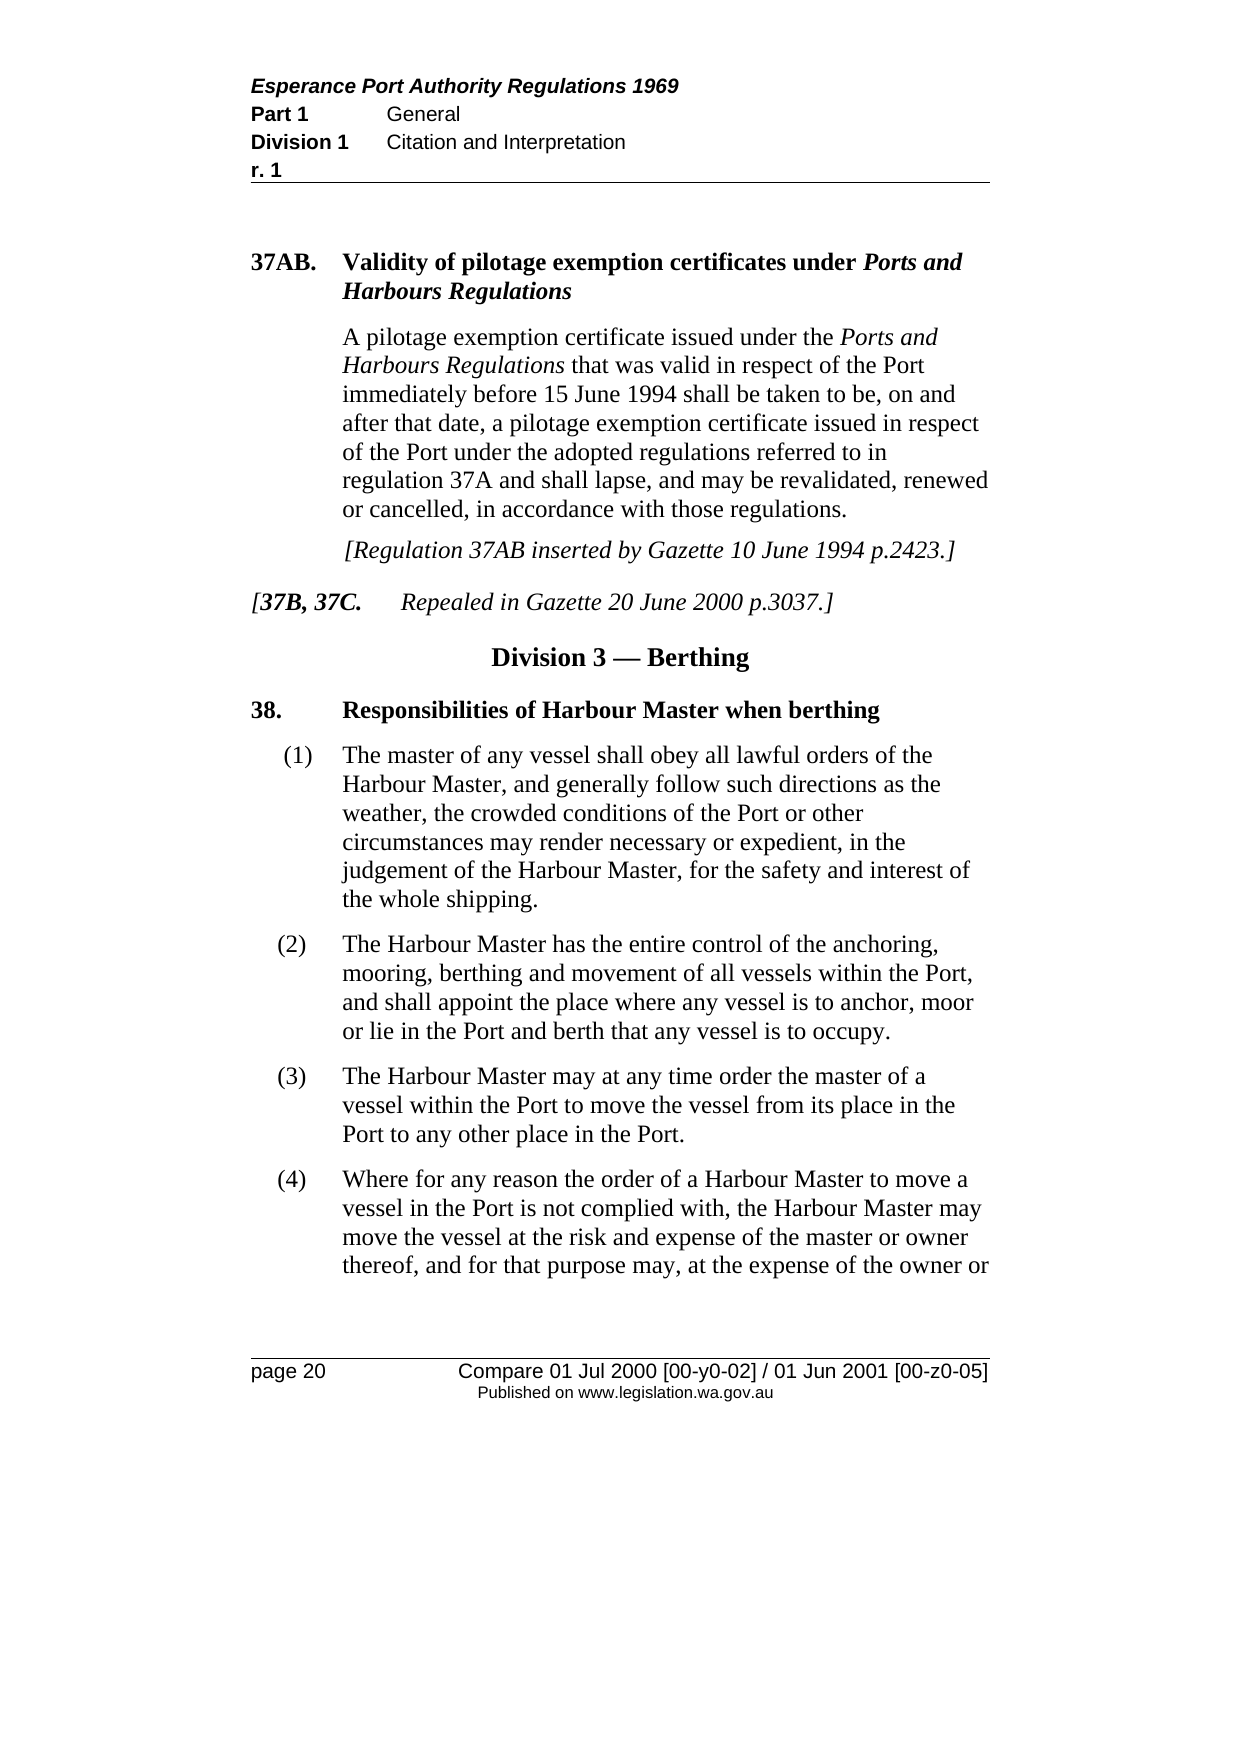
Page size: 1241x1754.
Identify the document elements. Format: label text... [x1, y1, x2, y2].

text (2) The Harbour Master has the entire control of the anchoring, mooring, berthing and movement of all vessels within the Port, and shall appoint the place where any vessel is to anchor, moor or lie in the Port and berth that any vessel is to occupy. [251, 929, 990, 1044]
text A pilotage exemption certificate issued under the Ports and Harbours Regulations that was valid in respect of the Port immediately before 15 June 1994 shall be taken to be, on and after that date, a pilotage exemption certificate issued in respect of the Port under the adopted regulations referred to in regulation 37A and shall lapse, and may be revalidated, renewed or cancelled, in accordance with those regulations. [251, 322, 990, 523]
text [251, 1164, 990, 1279]
subtitle 38. Responsibilities of Harbour Master when berthing [251, 695, 990, 724]
text [Regulation 37AB inserted by Gazette 10 June 1994 p.2423.] [251, 535, 990, 564]
subtitle 37AB. Validity of pilotage exemption certificates under Ports and Harbours Regulations [251, 247, 990, 305]
text (1) The master of any vessel shall obey all lawful orders of the Harbour Master, and generally follow such directions as the weather, the crowded conditions of the Port or other circumstances may render necessary or expedient, in the judgement of the Harbour Master, for the safety and interest of the whole shipping. [251, 740, 990, 913]
text (3) The Harbour Master may at any time order the master of a vessel within the Port to move the vessel from its place in the Port to any other place in the Port. [251, 1061, 990, 1147]
text [37B, 37C. Repealed in Gazette 20 June 2000 p.3037.] [251, 587, 990, 616]
subtitle Division 3 — Berthing [251, 641, 990, 672]
